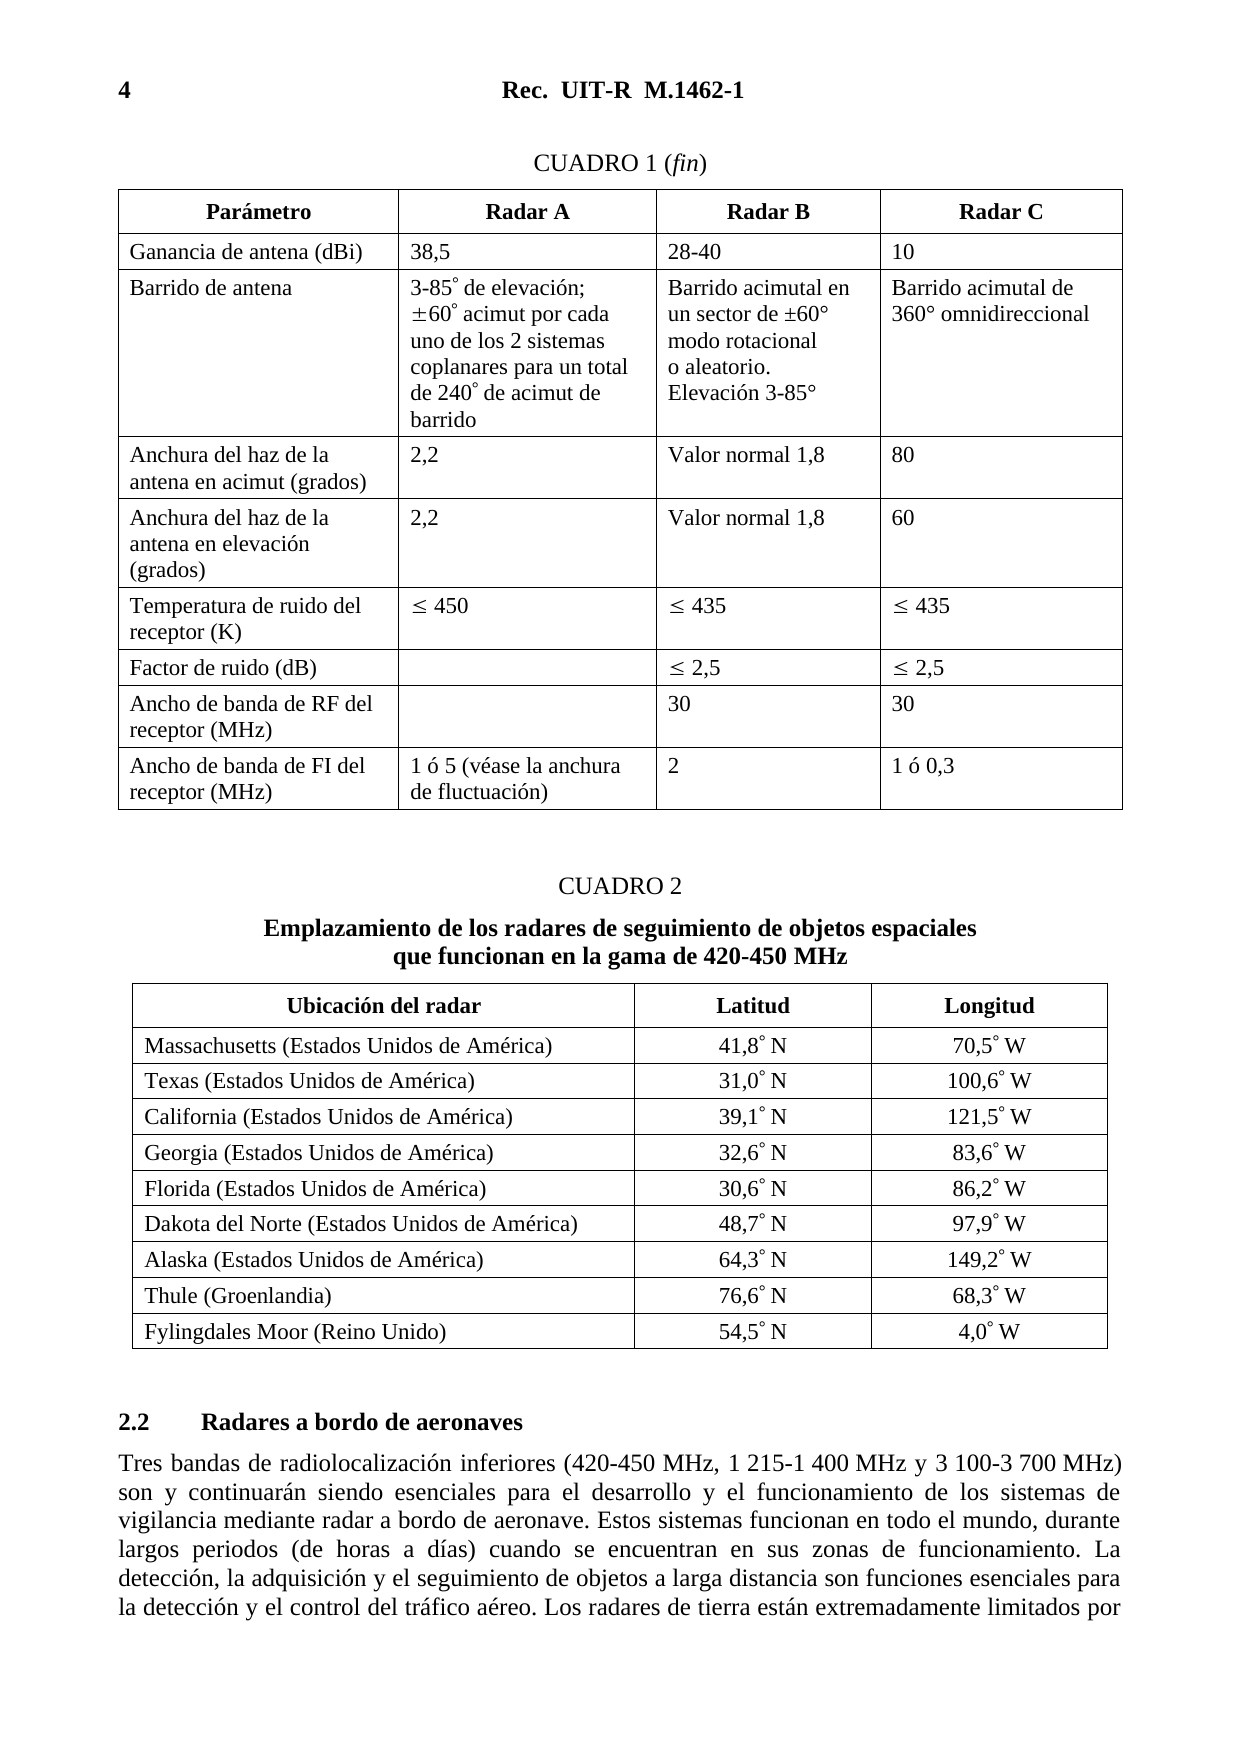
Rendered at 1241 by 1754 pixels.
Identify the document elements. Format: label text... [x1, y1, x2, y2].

table_cell Valor normal 1,8 [657, 437, 880, 498]
table_cell 149,2 W [872, 1242, 1107, 1277]
table_header Parámetro [119, 190, 398, 233]
table_cell 1 ó 0,3 [881, 748, 1122, 809]
table_cell 80 [881, 437, 1122, 498]
table_cell 121,5 W [872, 1099, 1107, 1134]
table_cell Georgia (Estados Unidos de América) [133, 1135, 634, 1169]
table_header Radar A [399, 190, 656, 233]
table_cell Ancho de banda de RF del receptor (MHz) [119, 686, 398, 747]
table_cell 4,0 W [872, 1314, 1107, 1348]
table_cell 86,2 W [872, 1171, 1107, 1205]
table_cell Anchura del haz de la antena en elevación (grados) [119, 499, 398, 587]
table_cell 70,5 W [872, 1028, 1107, 1062]
table_cell 2,5 [657, 650, 880, 684]
table_cell 2 [657, 748, 880, 809]
text CUADRO 1 (fin) [118, 148, 1122, 176]
table_cell 1 ó 5 (véase la anchura de fluctuación) [399, 748, 656, 809]
table_cell 2,2 [399, 499, 656, 587]
table_cell 435 [657, 588, 880, 649]
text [118, 1448, 1122, 1620]
table_cell 30 [881, 686, 1122, 747]
table_cell Valor normal 1,8 [657, 499, 880, 587]
table_cell [399, 686, 656, 747]
table_cell 54,5 N [635, 1314, 871, 1348]
table_header Longitud [872, 984, 1107, 1027]
table_cell Barrido de antena [119, 270, 398, 436]
table_header Ubicación del radar [133, 984, 634, 1027]
table_cell 30,6 N [635, 1171, 871, 1205]
table_cell 2,5 [881, 650, 1122, 684]
table_header Latitud [635, 984, 871, 1027]
table_cell California (Estados Unidos de América) [133, 1099, 634, 1134]
table_cell 2,2 [399, 437, 656, 498]
table_cell Alaska (Estados Unidos de América) [133, 1242, 634, 1277]
table_cell Ganancia de antena (dBi) [119, 234, 398, 269]
table_cell 31,0 N [635, 1064, 871, 1098]
table_header Radar C [881, 190, 1122, 233]
table_cell 3-85 de elevación; 60 acimut por cada uno de los 2 sistemas coplanares para un total de 240 de acimut de barrido [399, 270, 656, 436]
table_cell Anchura del haz de la antena en acimut (grados) [119, 437, 398, 498]
table_cell Florida (Estados Unidos de América) [133, 1171, 634, 1205]
table_cell Ancho de banda de FI del receptor (MHz) [119, 748, 398, 809]
table_cell 30 [657, 686, 880, 747]
table_cell Temperatura de ruido del receptor (K) [119, 588, 398, 649]
table_cell Dakota del Norte (Estados Unidos de América) [133, 1206, 634, 1241]
table_cell Barrido acimutal de 360° omnidireccional [881, 270, 1122, 436]
table_header Radar B [657, 190, 880, 233]
table_cell 38,5 [399, 234, 656, 269]
table_cell [399, 650, 656, 684]
table_cell 41,8 N [635, 1028, 871, 1062]
table_cell 100,6 W [872, 1064, 1107, 1098]
table_cell 10 [881, 234, 1122, 269]
table_cell 83,6 W [872, 1135, 1107, 1169]
table_cell 450 [399, 588, 656, 649]
table_cell Barrido acimutal en un sector de ±60° modo rotacional o aleatorio. Elevación 3-85° [657, 270, 880, 436]
table_cell 28-40 [657, 234, 880, 269]
table_cell Fylingdales Moor (Reino Unido) [133, 1314, 634, 1348]
table_cell 32,6 N [635, 1135, 871, 1169]
table_cell 60 [881, 499, 1122, 587]
table_cell Factor de ruido (dB) [119, 650, 398, 684]
table_cell 64,3 N [635, 1242, 871, 1277]
subtitle 2.2 Radares a bordo de aeronaves [118, 1407, 1122, 1435]
table_cell 97,9 W [872, 1206, 1107, 1241]
table_cell Massachusetts (Estados Unidos de América) [133, 1028, 634, 1062]
text CUADRO 2 [118, 871, 1122, 900]
table_cell Texas (Estados Unidos de América) [133, 1064, 634, 1098]
table_cell 39,1 N [635, 1099, 871, 1134]
table_cell 48,7 N [635, 1206, 871, 1241]
table_cell 68,3 W [872, 1278, 1107, 1312]
title Emplazamiento de los radares de seguimiento de objetos espaciales que funcionan en la gama de 420-450 MHz [118, 913, 1122, 970]
table_cell 435 [881, 588, 1122, 649]
table_cell Thule (Groenlandia) [133, 1278, 634, 1312]
table_cell 76,6 N [635, 1278, 871, 1312]
